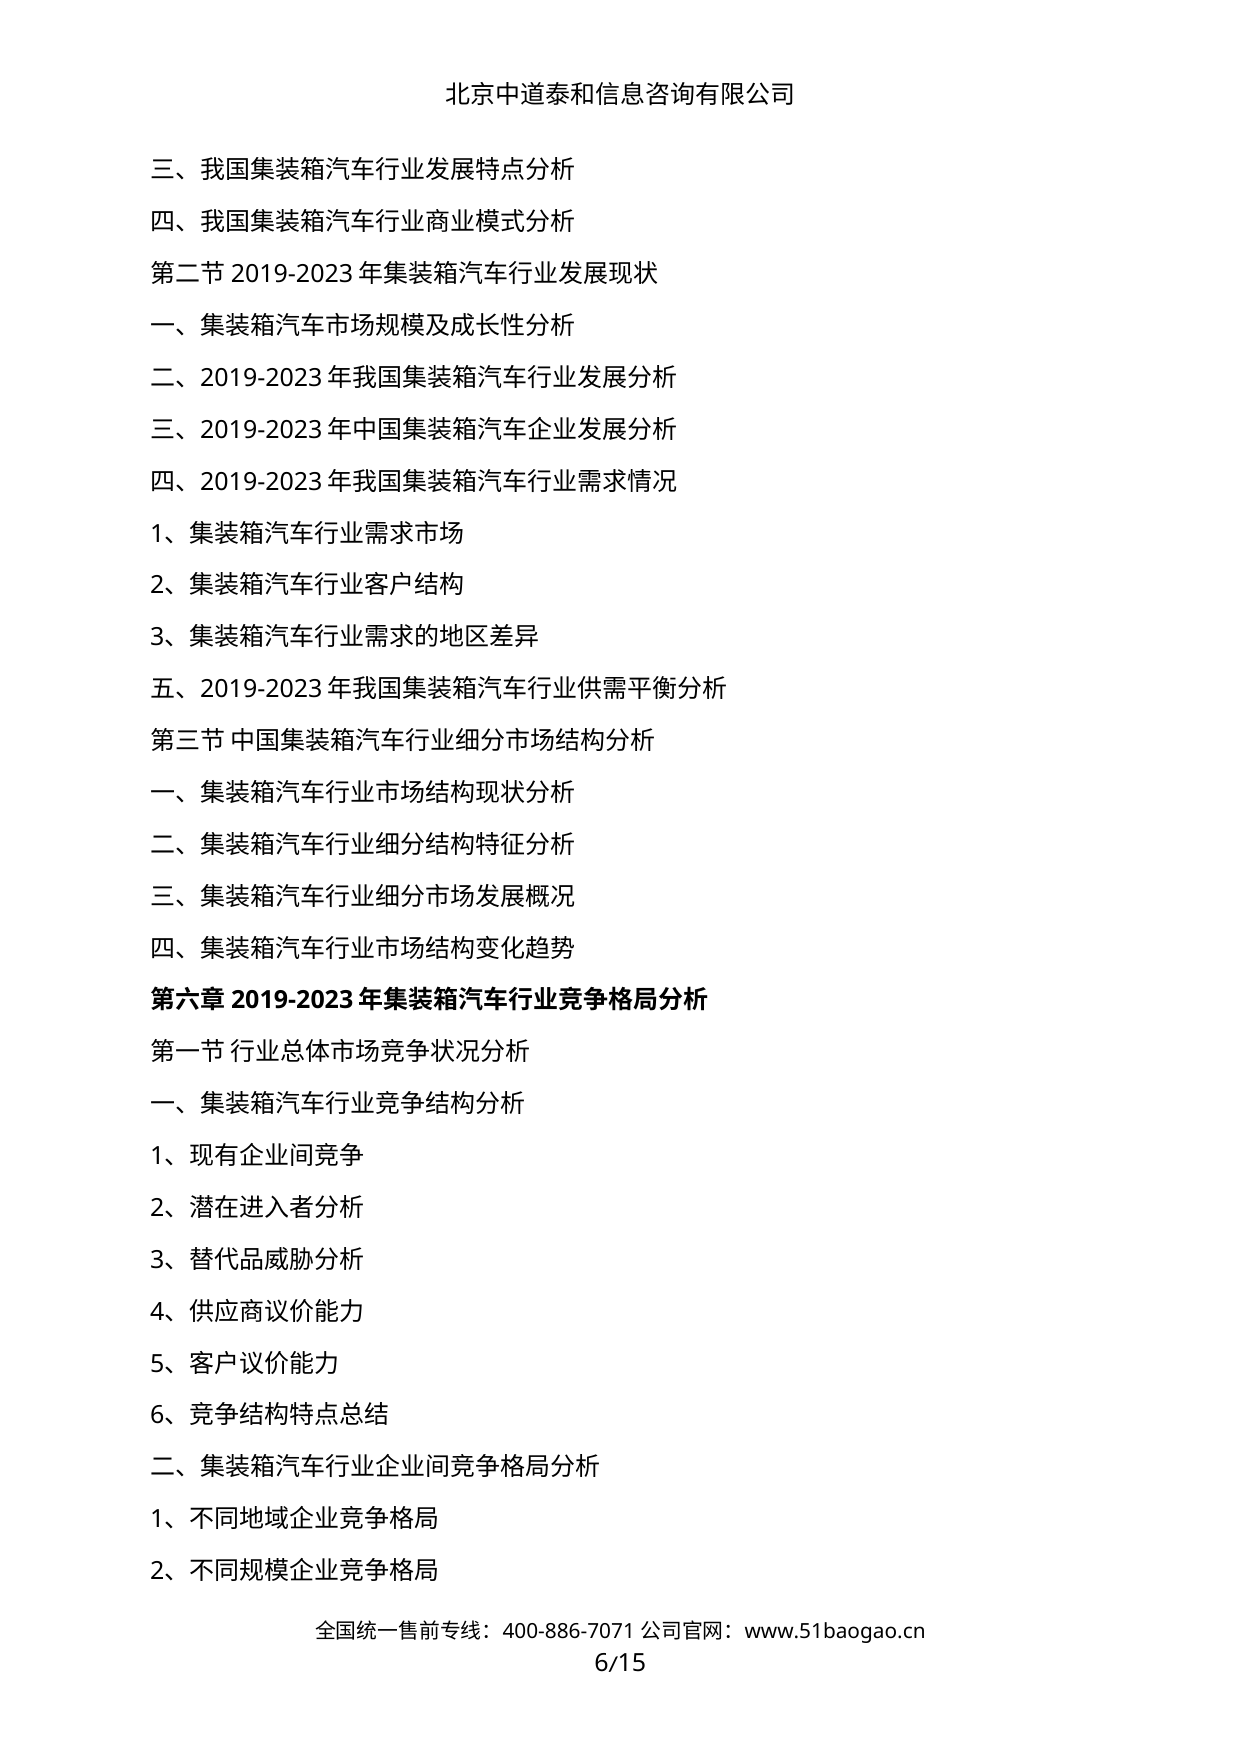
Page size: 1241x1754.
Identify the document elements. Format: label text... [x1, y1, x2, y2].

text 一、集装箱汽车行业市场结构现状分析 [150, 772, 1090, 809]
text 三、2019-2023年中国集装箱汽车企业发展分析 [150, 409, 1090, 446]
text 1、集装箱汽车行业需求市场 [150, 513, 1090, 549]
text 4、供应商议价能力 [150, 1291, 1090, 1327]
text 二、集装箱汽车行业细分结构特征分析 [150, 824, 1090, 861]
text 三、集装箱汽车行业细分市场发展概况 [150, 876, 1090, 912]
text 一、集装箱汽车市场规模及成长性分析 [150, 306, 1090, 342]
text 5、客户议价能力 [150, 1343, 1090, 1379]
text 第三节 中国集装箱汽车行业细分市场结构分析 [150, 721, 1090, 757]
text 6、竞争结构特点总结 [150, 1395, 1090, 1431]
text 第一节 行业总体市场竞争状况分析 [150, 1032, 1090, 1068]
text 2、集装箱汽车行业客户结构 [150, 565, 1090, 601]
text 四、集装箱汽车行业市场结构变化趋势 [150, 928, 1090, 964]
text 二、集装箱汽车行业企业间竞争格局分析 [150, 1447, 1090, 1483]
text 2、不同规模企业竞争格局 [150, 1551, 1090, 1587]
text 3、替代品威胁分析 [150, 1239, 1090, 1276]
text 二、2019-2023年我国集装箱汽车行业发展分析 [150, 357, 1090, 394]
text 1、现有企业间竞争 [150, 1136, 1090, 1172]
text 四、我国集装箱汽车行业商业模式分析 [150, 202, 1090, 238]
text 2、潜在进入者分析 [150, 1187, 1090, 1224]
text 一、集装箱汽车行业竞争结构分析 [150, 1084, 1090, 1120]
text 3、集装箱汽车行业需求的地区差异 [150, 617, 1090, 653]
text 四、2019-2023年我国集装箱汽车行业需求情况 [150, 461, 1090, 497]
text 三、我国集装箱汽车行业发展特点分析 [150, 150, 1090, 186]
text 1、不同地域企业竞争格局 [150, 1499, 1090, 1535]
text 第二节 2019-2023年集装箱汽车行业发展现状 [150, 254, 1090, 290]
text 第六章 2019-2023年集装箱汽车行业竞争格局分析 [150, 980, 1090, 1016]
text 五、2019-2023年我国集装箱汽车行业供需平衡分析 [150, 669, 1090, 705]
